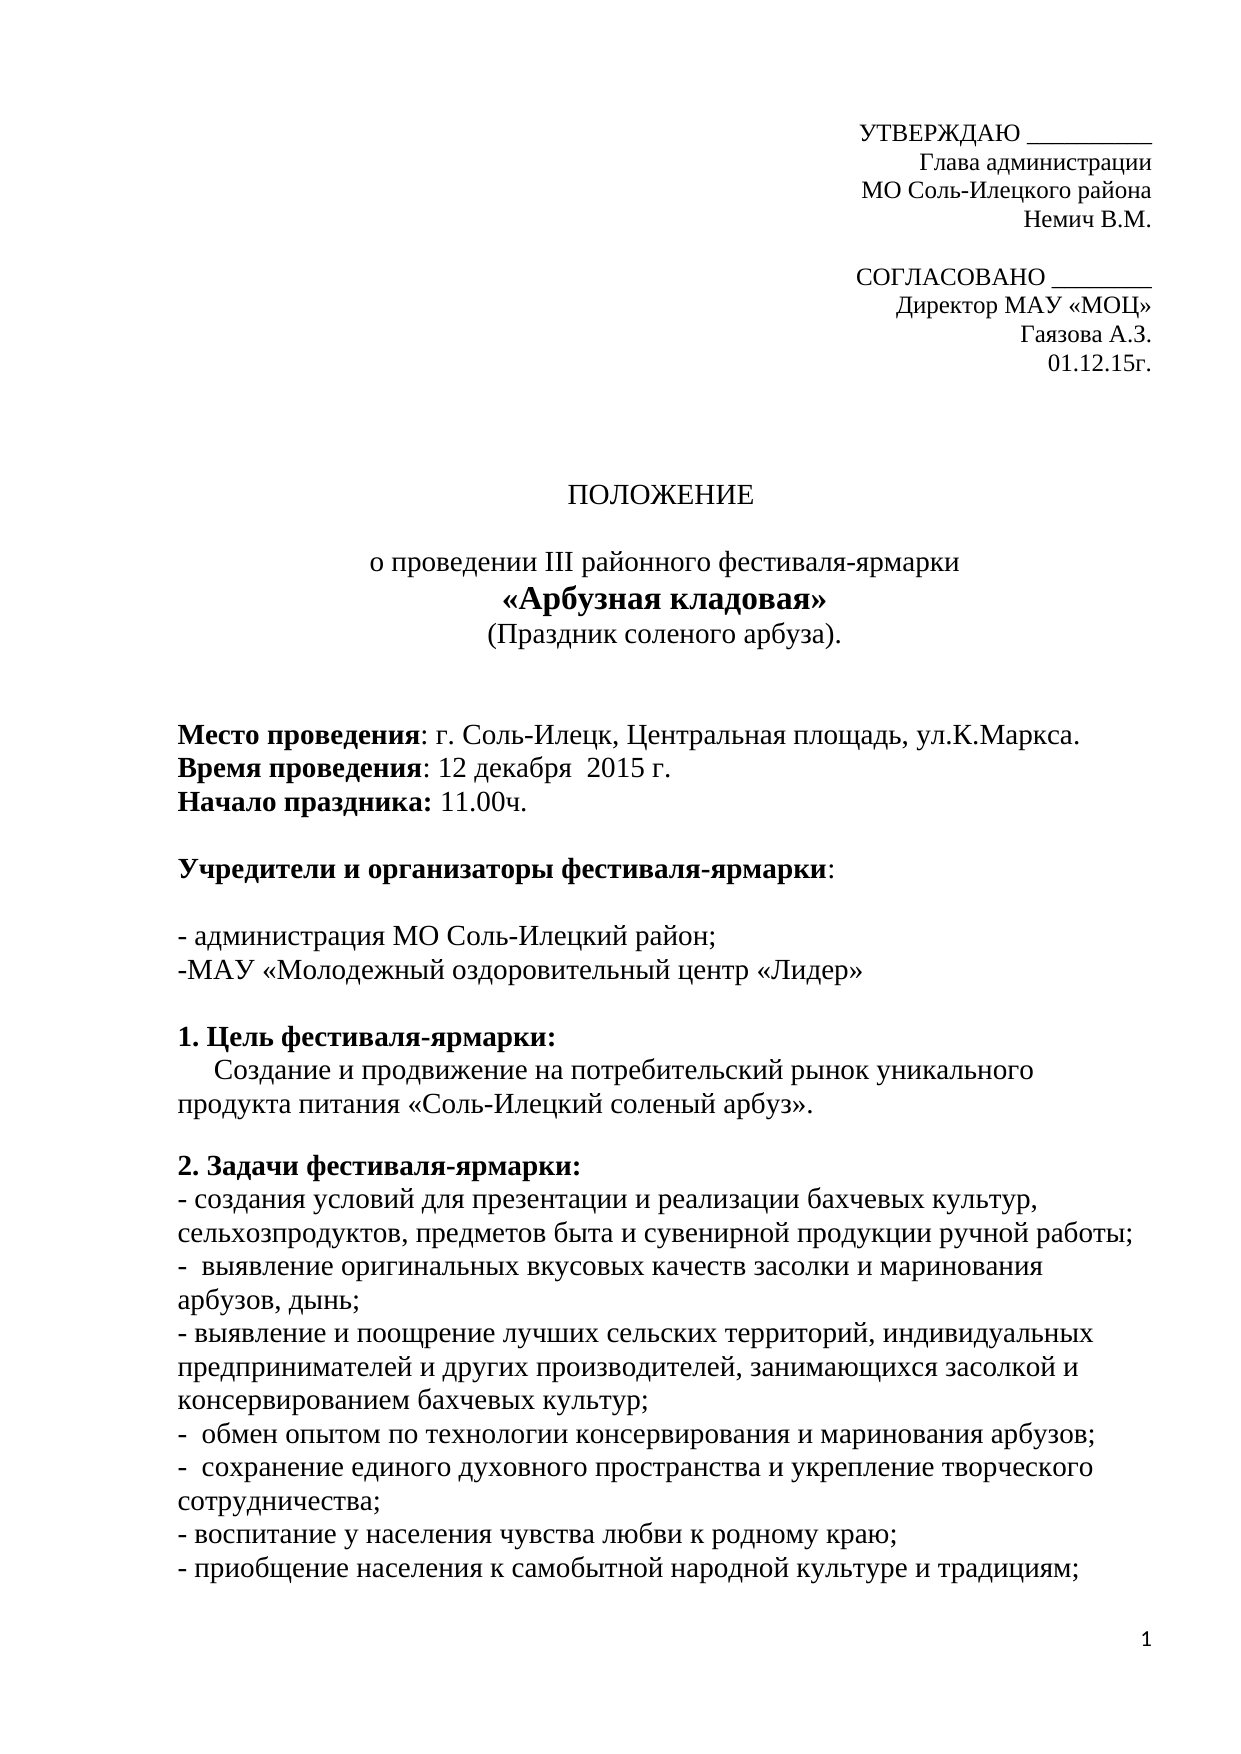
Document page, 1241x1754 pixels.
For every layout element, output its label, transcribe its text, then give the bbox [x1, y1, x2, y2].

text 01.12.15г. [177, 348, 1152, 377]
text Немич В.М. [177, 204, 1152, 233]
text (Праздник соленого арбуза). [177, 616, 1152, 650]
text УТВЕРЖДАЮ __________ [177, 118, 1152, 147]
text -МАУ «Молодежный оздоровительный центр «Лидер» [177, 952, 1152, 985]
text Время проведения: 12 декабря 2015 г. Начало праздника: 11.00ч. Учредители и организаторы фестиваля-ярмарки: - администрация МО Соль-Илецкий район; [177, 751, 1152, 952]
text - обмен опытом по технологии консервирования и маринования арбузов; [177, 1416, 1152, 1449]
text Глава администрации [177, 147, 1152, 176]
text Место проведения: г. Соль-Илецк, Центральная площадь, ул.К.Маркса. [177, 717, 1152, 751]
text - выявление оригинальных вкусовых качеств засолки и маринования арбузов, дынь; [177, 1248, 1152, 1315]
text 2. Задачи фестиваля-ярмарки: [177, 1148, 1152, 1181]
text «Арбузная кладовая» [177, 578, 1152, 616]
text Гаязова А.З. [177, 319, 1152, 348]
text - выявление и поощрение лучших сельских территорий, индивидуальных предпринимателей и других производителей, занимающихся засолкой и консервированием бахчевых культур; [177, 1315, 1152, 1416]
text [177, 1449, 1152, 1584]
text 1. Цель фестиваля-ярмарки: Создание и продвижение на потребительский рынок уникального продукта питания «Соль-Илецкий соленый арбуз». [177, 985, 1152, 1148]
text ПОЛОЖЕНИЕ о проведении III районного фестиваля-ярмарки [177, 377, 1152, 578]
text Директор МАУ «МОЦ» [177, 291, 1152, 319]
text - создания условий для презентации и реализации бахчевых культур, сельхозпродуктов, предметов быта и сувенирной продукции ручной работы; [177, 1181, 1152, 1248]
text МО Соль-Илецкого района [177, 176, 1152, 204]
text СОГЛАСОВАНО ________ [177, 262, 1152, 291]
